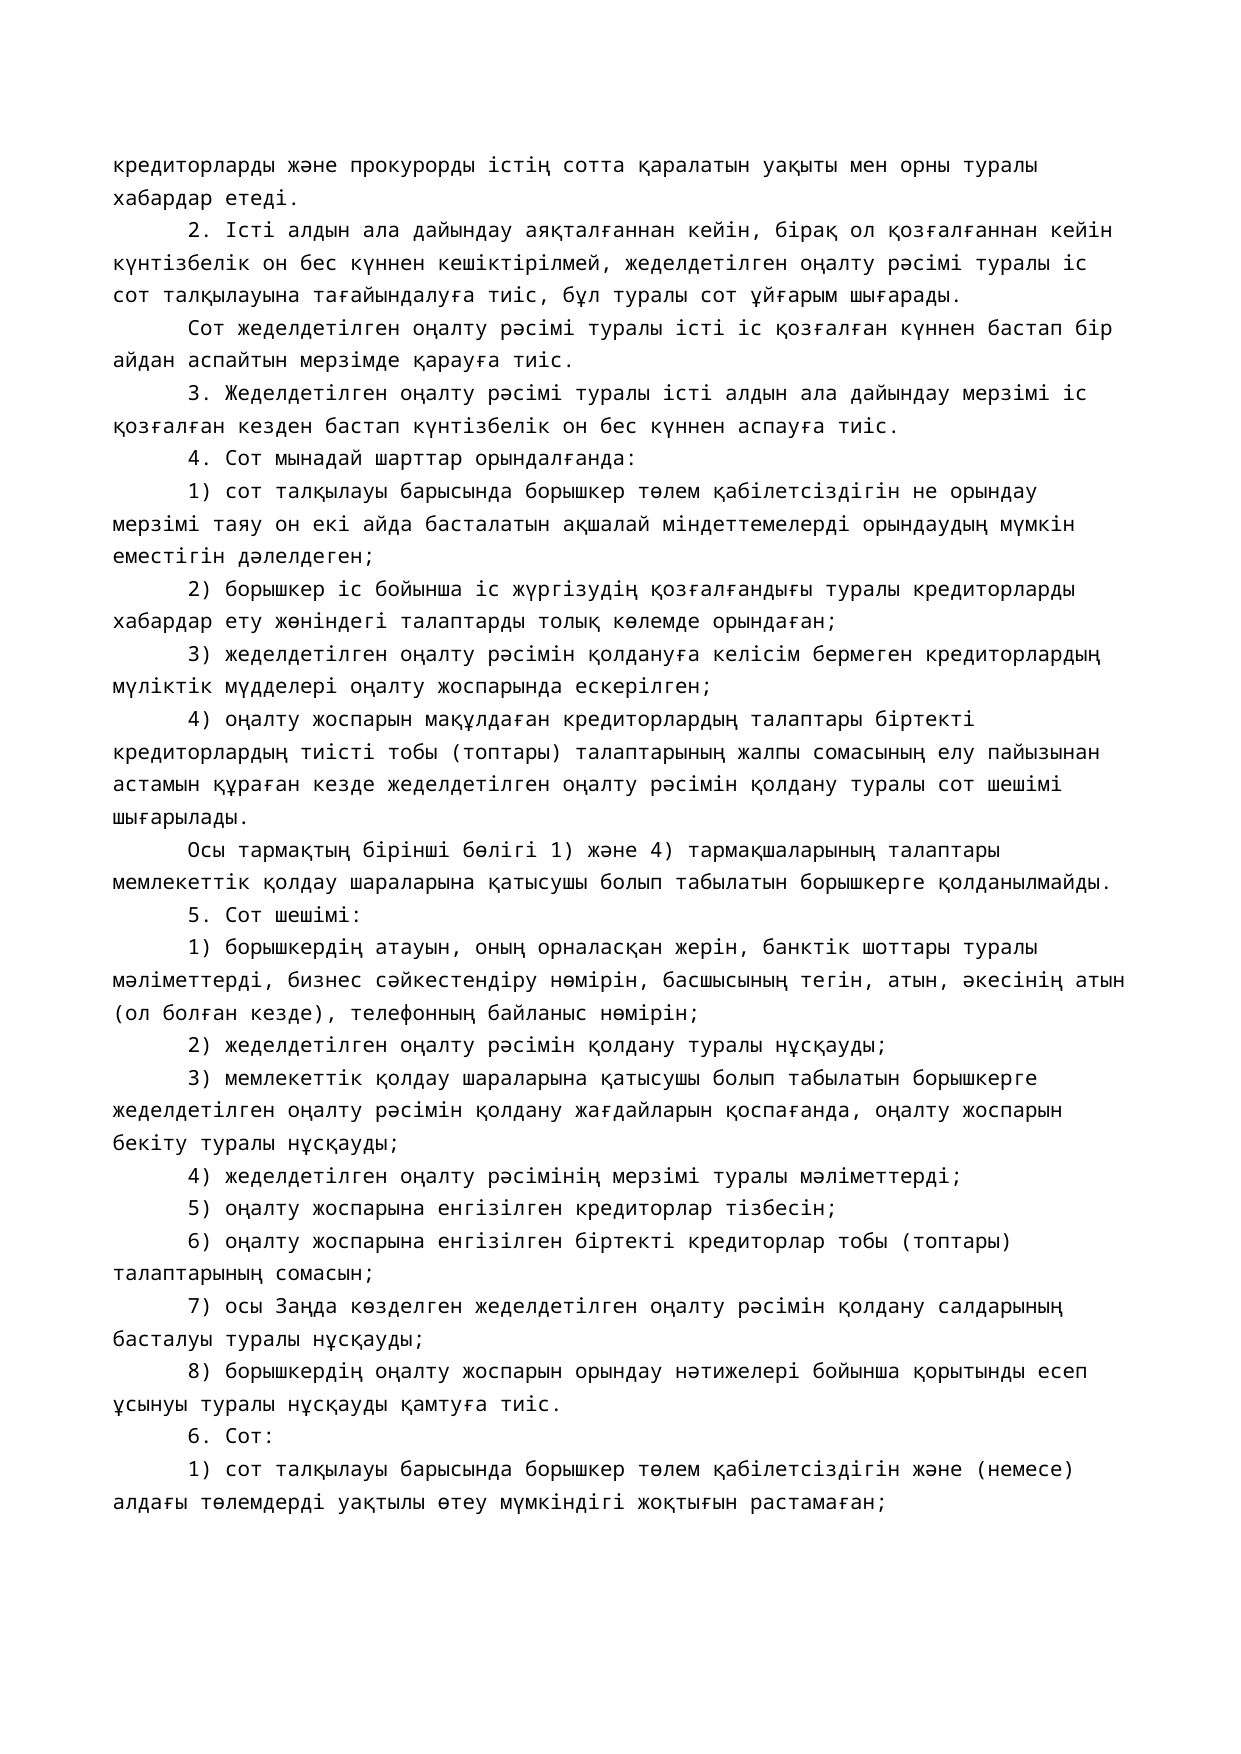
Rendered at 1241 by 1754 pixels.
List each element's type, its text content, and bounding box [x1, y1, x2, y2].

text 4) жеделдетiлген оңалту рәсiмiнiң мерзiмi туралы мәлiметтердi; [112, 1161, 1128, 1189]
text 6. Сот: [112, 1422, 1128, 1450]
text 2) борышкер iс бойынша iс жүргiзудiң қозғалғандығы туралы кредиторларды хабардар ету жөніндегі талаптарды толық көлемде орындаған; [112, 574, 1128, 635]
text 5) оңалту жоспарына енгiзiлген кредиторлар тiзбесiн; [112, 1193, 1128, 1222]
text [112, 150, 1128, 211]
text 7) осы Заңда көзделген жеделдетiлген оңалту рәсiмiн қолдану салдарының басталуы туралы нұсқауды; [112, 1291, 1128, 1352]
text 2. Iстi алдын ала дайындау аяқталғаннан кейiн, бiрақ ол қозғалғаннан кейiн күнтізбелік он бес күннен кешiктiрiлмей, жеделдетiлген оңалту рәсімі туралы iс сот талқылауына тағайындалуға тиiс, бұл туралы сот ұйғарым шығарады. [112, 215, 1128, 309]
text Осы тармақтың бірінші бөлігі 1) және 4) тармақшаларының талаптары мемлекеттiк қолдау шараларына қатысушы болып табылатын борышкерге қолданылмайды. [112, 835, 1128, 896]
text 1) сот талқылауы барысында борышкер төлем қабiлетсiздiгiн және (немесе) алдағы төлемдердi уақтылы өтеу мүмкiндiгi жоқтығын растамаған; [112, 1454, 1128, 1515]
text 8) борышкердiң оңалту жоспарын орындау нәтижелерi бойынша қорытынды есеп ұсынуы туралы нұсқауды қамтуға тиiс. [112, 1356, 1128, 1417]
text 5. Сот шешiмi: [112, 900, 1128, 928]
text 3) мемлекеттiк қолдау шараларына қатысушы болып табылатын борышкерге жеделдетiлген оңалту рәсiмiн қолдану жағдайларын қоспағанда, оңалту жоспарын бекiту туралы нұсқауды; [112, 1063, 1128, 1157]
text 2) жеделдетiлген оңалту рәсiмiн қолдану туралы нұсқауды; [112, 1030, 1128, 1059]
text 4. Сот мынадай шарттар орындалғанда: [112, 443, 1128, 472]
text 3. Жеделдетiлген оңалту рәсімі туралы iстi алдын ала дайындау мерзiмi iс қозғалған кезден бастап күнтізбелік он бес күннен аспауға тиiс. [112, 378, 1128, 439]
text 1) борышкердiң атауын, оның орналасқан жерiн, банктiк шоттары туралы мәлiметтердi, бизнес сәйкестендiру нөмiрiн, басшысының тегiн, атын, әкесiнiң атын (ол болған кезде), телефонның байланыс нөмiрiн; [112, 932, 1128, 1026]
text Сот жеделдетiлген оңалту рәсімі туралы iстi iс қозғалған күннен бастап бiр айдан аспайтын мерзiмде қарауға тиiс. [112, 313, 1128, 374]
text 1) сот талқылауы барысында борышкер төлем қабiлетсiздiгiн не орындау мерзiмi таяу он екi айда басталатын ақшалай мiндеттемелердi орындаудың мүмкiн еместiгiн дәлелдеген; [112, 476, 1128, 570]
text 4) оңалту жоспарын мақұлдаған кредиторлардың талаптары бiртектi кредиторлардың тиiстi тобы (топтары) талаптарының жалпы сомасының елу пайызынан астамын құраған кезде жеделдетiлген оңалту рәсiмiн қолдану туралы сот шешiмi шығарылады. [112, 704, 1128, 831]
text 6) оңалту жоспарына енгiзiлген бiртектi кредиторлар тобы (топтары) талаптарының сомасын; [112, 1226, 1128, 1287]
text 3) жеделдетiлген оңалту рәсiмiн қолдануға келiсiм бермеген кредиторлардың мүлiктiк мүдделерi оңалту жоспарында ескерiлген; [112, 639, 1128, 700]
